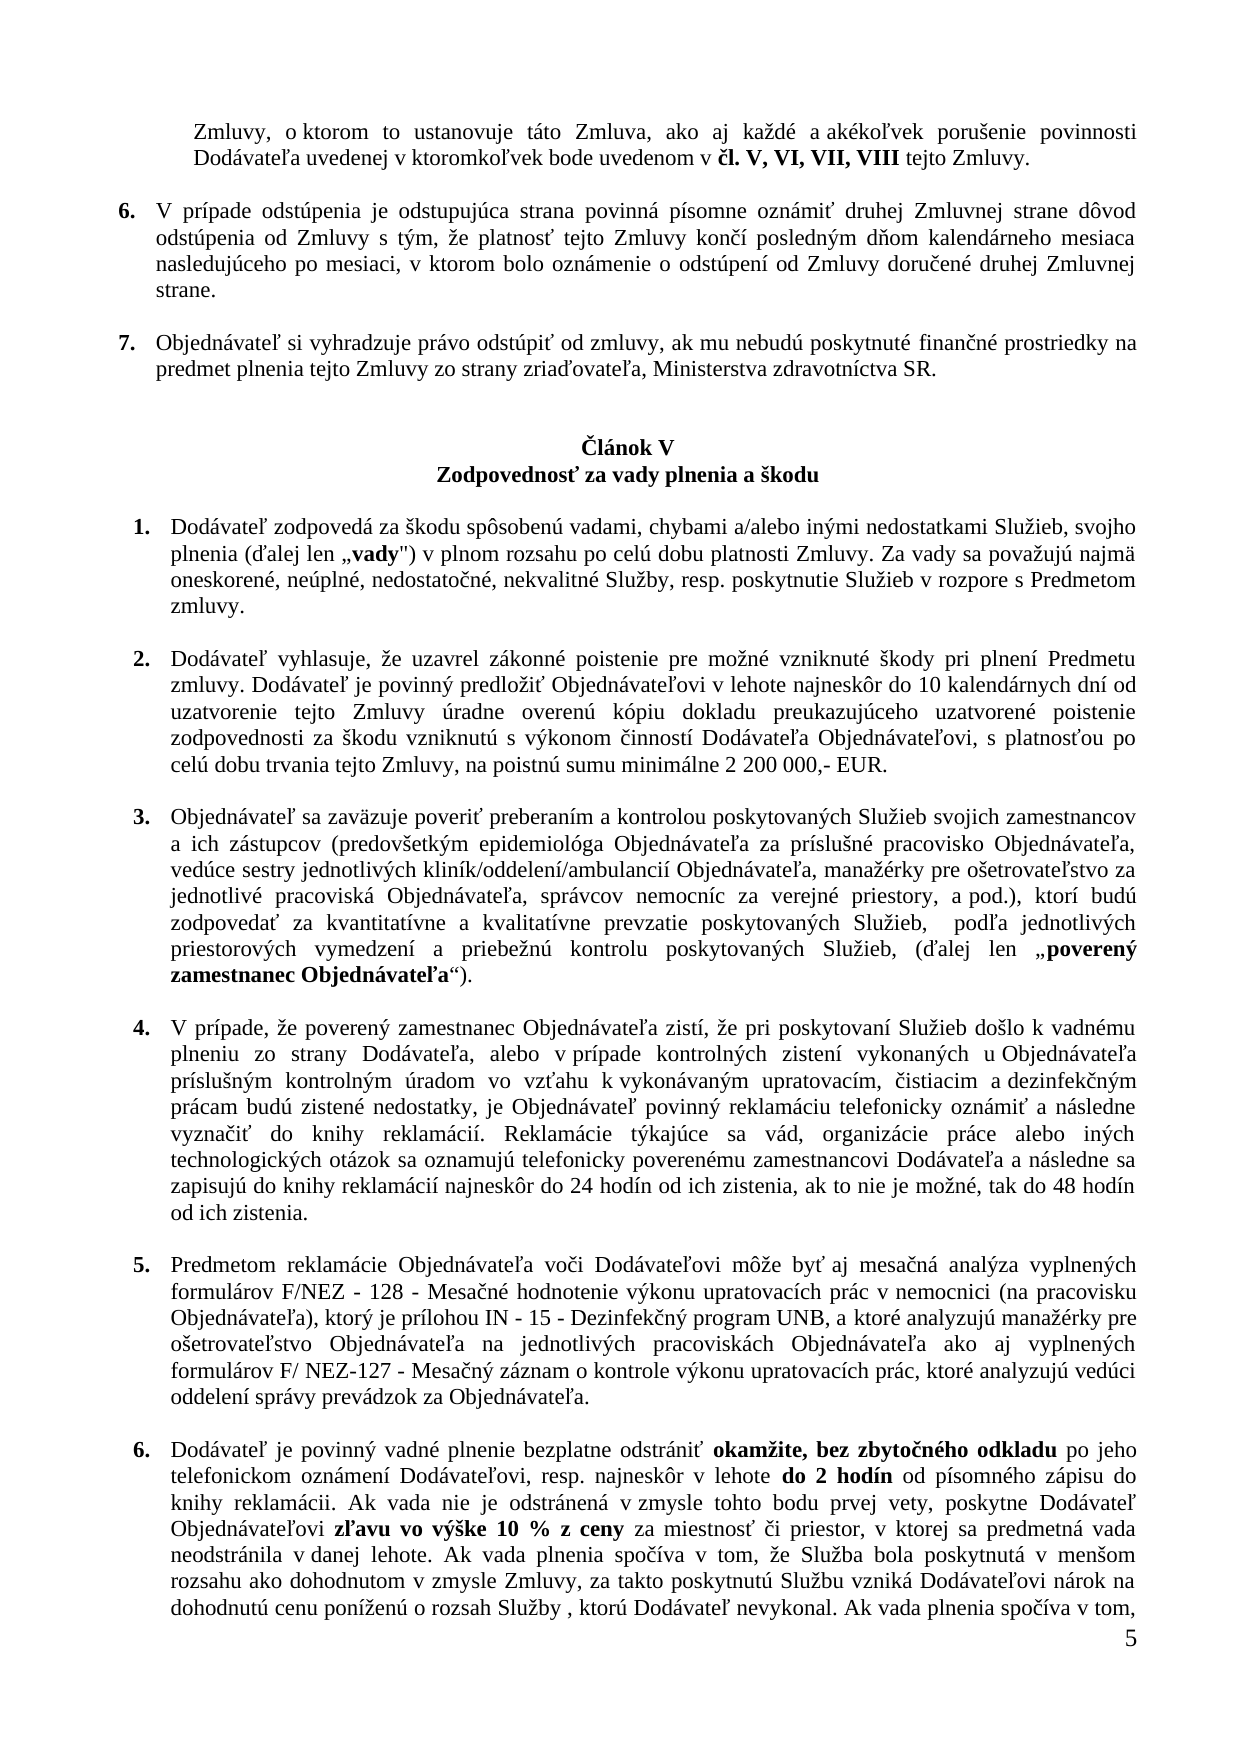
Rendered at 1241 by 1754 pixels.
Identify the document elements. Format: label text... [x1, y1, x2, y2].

list Dodávateľ vyhlasuje, že uzavrel zákonné poistenie pre možné vzniknuté škody pri plnení Predmetu zmluvy. Dodávateľ je povinný predložiť Objednávateľovi v lehote najneskôr do 10 kalendárnych dní od uzatvorenie tejto Zmluvy úradne overenú kópiu dokladu preukazujúceho uzatvorené poistenie zodpovednosti za škodu vzniknutú s výkonom činností Dodávateľa Objednávateľovi, s platnosťou po celú dobu trvania tejto Zmluvy, na poistnú sumu minimálne 2 200 000,- EUR. [133, 645, 1137, 777]
text Zodpovednosť za vady plnenia a škodu [118, 461, 1137, 487]
list Objednávateľ si vyhradzuje právo odstúpiť od zmluvy, ak mu nebudú poskytnuté finančné prostriedky na predmet plnenia tejto Zmluvy zo strany zriaďovateľa, Ministerstva zdravotníctva SR. [118, 329, 1137, 382]
list V prípade, že poverený zamestnanec Objednávateľa zistí, že pri poskytovaní Služieb došlo k vadnému plneniu zo strany Dodávateľa, alebo v prípade kontrolných zistení vykonaných u Objednávateľa príslušným kontrolným úradom vo vzťahu k vykonávaným upratovacím, čistiacim a dezinfekčným prácam budú zistené nedostatky, je Objednávateľ povinný reklamáciu telefonicky oznámiť a následne vyznačiť do knihy reklamácií. Reklamácie týkajúce sa vád, organizácie práce alebo iných technologických otázok sa oznamujú telefonicky poverenému zamestnancovi Dodávateľa a následne sa zapisujú do knihy reklamácií najneskôr do 24 hodín od ich zistenia, ak to nie je možné, tak do 48 hodín od ich zistenia. [133, 1014, 1137, 1225]
list V prípade odstúpenia je odstupujúca strana povinná písomne oznámiť druhej Zmluvnej strane dôvod odstúpenia od Zmluvy s tým, že platnosť tejto Zmluvy končí posledným dňom kalendárneho mesiaca nasledujúceho po mesiaci, v ktorom bolo oznámenie o odstúpení od Zmluvy doručené druhej Zmluvnej strane. [118, 197, 1137, 303]
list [133, 1436, 1137, 1620]
list Dodávateľ zodpovedá za škodu spôsobenú vadami, chybami a/alebo inými nedostatkami Služieb, svojho plnenia (ďalej len „vady") v plnom rozsahu po celú dobu platnosti Zmluvy. Za vady sa považujú najmä oneskorené, neúplné, nedostatočné, nekvalitné Služby, resp. poskytnutie Služieb v rozpore s Predmetom zmluvy. [133, 513, 1137, 619]
list Predmetom reklamácie Objednávateľa voči Dodávateľovi môže byť aj mesačná analýza vyplnených formulárov F/NEZ - 128 - Mesačné hodnotenie výkonu upratovacích prác v nemocnici (na pracovisku Objednávateľa), ktorý je prílohou IN - 15 - Dezinfekčný program UNB, a ktoré analyzujú manažérky pre ošetrovateľstvo Objednávateľa na jednotlivých pracoviskách Objednávateľa ako aj vyplnených formulárov F/ NEZ-127 - Mesačný záznam o kontrole výkonu upratovacích prác, ktoré analyzujú vedúci oddelení správy prevádzok za Objednávateľa. [133, 1251, 1137, 1409]
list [156, 118, 1137, 171]
list Objednávateľ sa zaväzuje poveriť preberaním a kontrolou poskytovaných Služieb svojich zamestnancov a ich zástupcov (predovšetkým epidemiológa Objednávateľa za príslušné pracovisko Objednávateľa, vedúce sestry jednotlivých kliník/oddelení/ambulancií Objednávateľa, manažérky pre ošetrovateľstvo za jednotlivé pracoviská Objednávateľa, správcov nemocníc za verejné priestory, a pod.), ktorí budú zodpovedať za kvantitatívne a kvalitatívne prevzatie poskytovaných Služieb, podľa jednotlivých priestorových vymedzení a priebežnú kontrolu poskytovaných Služieb, (ďalej len „poverený zamestnanec Objednávateľa“). [133, 803, 1137, 988]
text Článok V [118, 434, 1137, 461]
